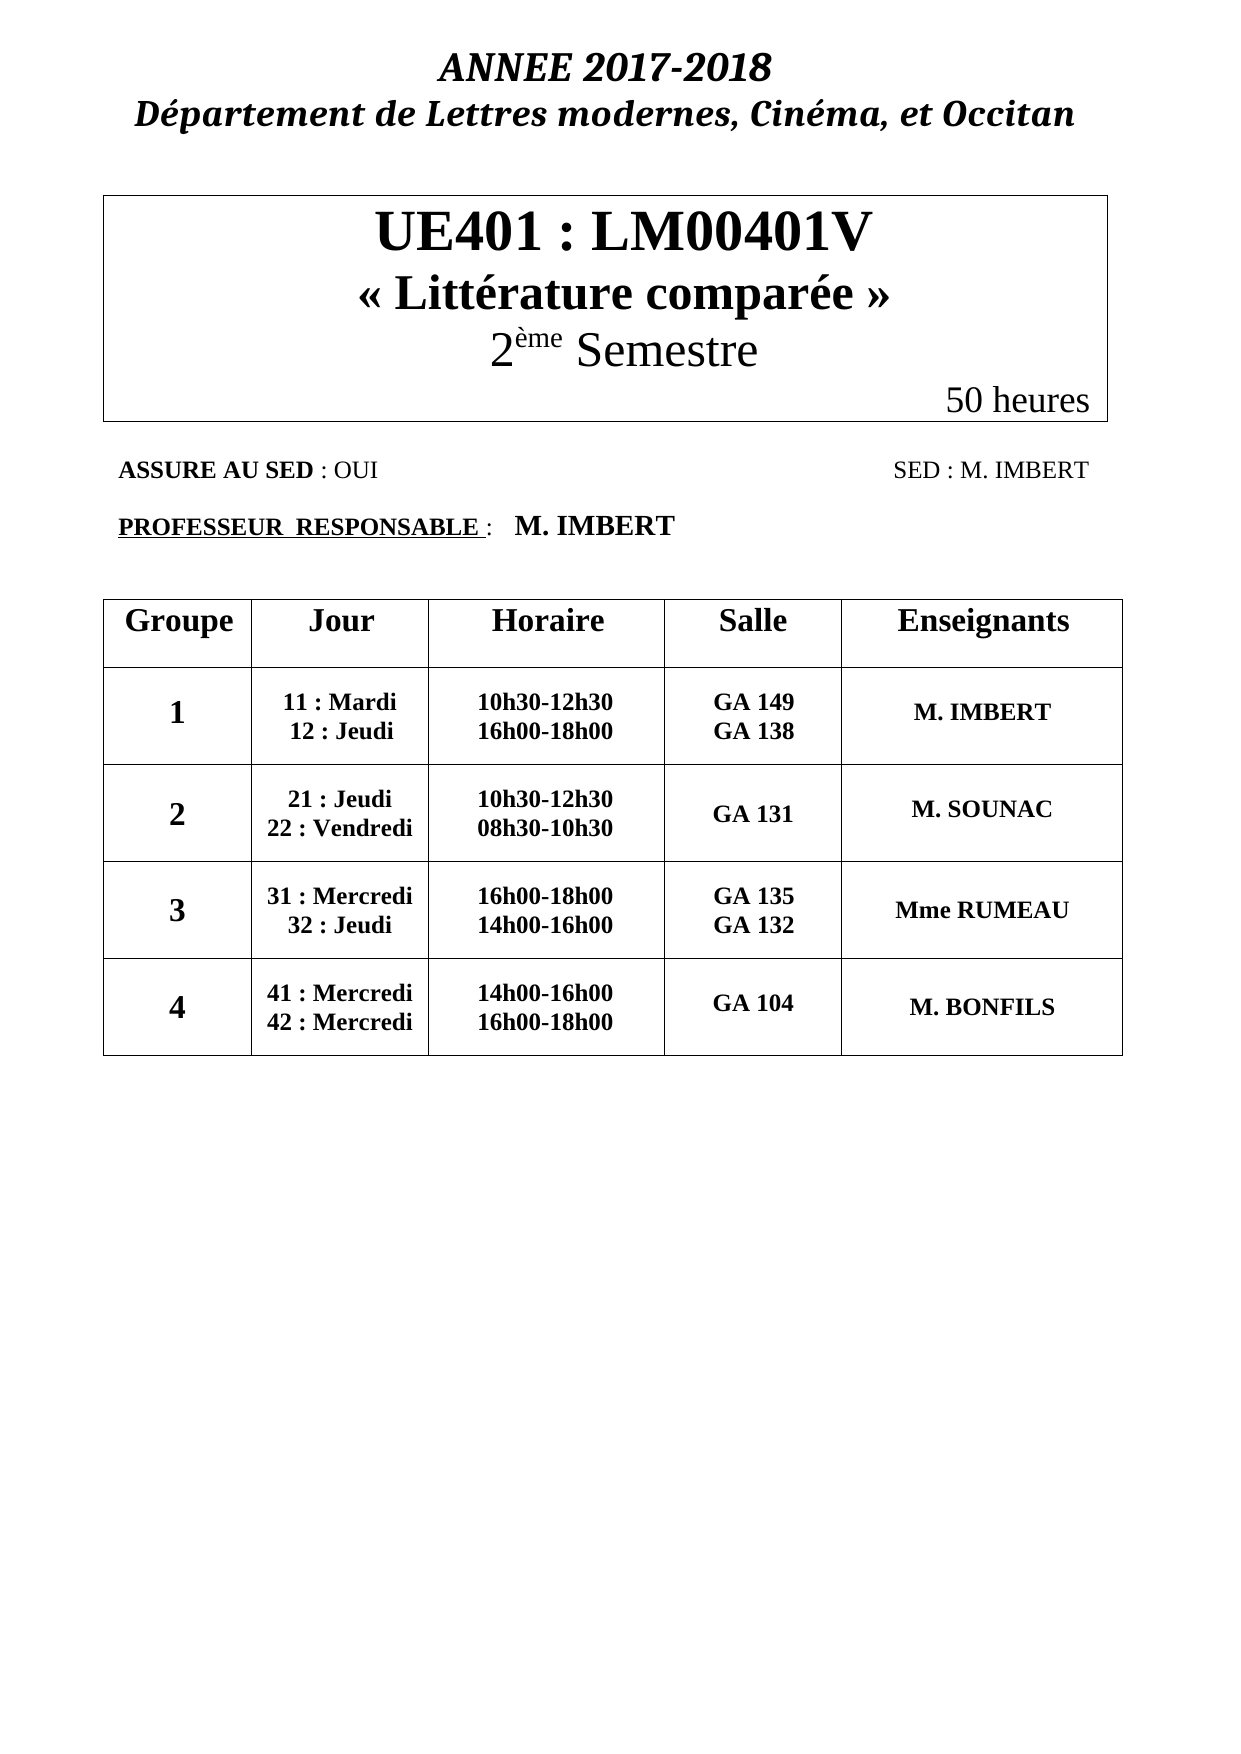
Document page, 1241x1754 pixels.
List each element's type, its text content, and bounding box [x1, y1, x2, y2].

table_header UE401 : LM00401V « Littérature comparée » 2ème Semestre 50 heures [104, 196, 1107, 421]
table_cell M. SOUNAC [842, 765, 1122, 861]
table_cell M. BONFILS [842, 959, 1122, 1055]
table_cell 10h30-12h30 16h00-18h00 [429, 668, 664, 764]
table_cell 11 : Mardi 12 : Jeudi [252, 668, 428, 764]
title Département de Lettres modernes, Cinéma, et Occitan [118, 92, 1093, 135]
text PROFESSEUR RESPONSABLE : M. IMBERT [118, 508, 1093, 542]
table_cell 16h00-18h00 14h00-16h00 [429, 862, 664, 958]
text ASSURE AU SED : OUI SED : M. IMBERT [118, 455, 1093, 484]
table_cell 21 : Jeudi 22 : Vendredi [252, 765, 428, 861]
table_cell 2 [104, 765, 251, 861]
table_header Horaire [429, 600, 664, 667]
table_cell 14h00-16h00 16h00-18h00 [429, 959, 664, 1055]
table_cell 31 : Mercredi 32 : Jeudi [252, 862, 428, 958]
table_cell GA 104 [665, 959, 841, 1055]
table_cell 41 : Mercredi 42 : Mercredi [252, 959, 428, 1055]
table_header Enseignants [842, 600, 1122, 667]
table_cell GA 149 GA 138 [665, 668, 841, 764]
table_cell 10h30-12h30 08h30-10h30 [429, 765, 664, 861]
table_cell GA 135 GA 132 [665, 862, 841, 958]
title ANNEE 2017-2018 [118, 44, 1093, 92]
table_cell Mme RUMEAU [842, 862, 1122, 958]
table_header Jour [252, 600, 428, 667]
table_cell M. IMBERT [842, 668, 1122, 764]
table_cell GA 131 [665, 765, 841, 861]
table_cell 1 [104, 668, 251, 764]
table_cell 3 [104, 862, 251, 958]
table_cell 4 [104, 959, 251, 1055]
table_header Groupe [104, 600, 251, 667]
table_header Salle [665, 600, 841, 667]
